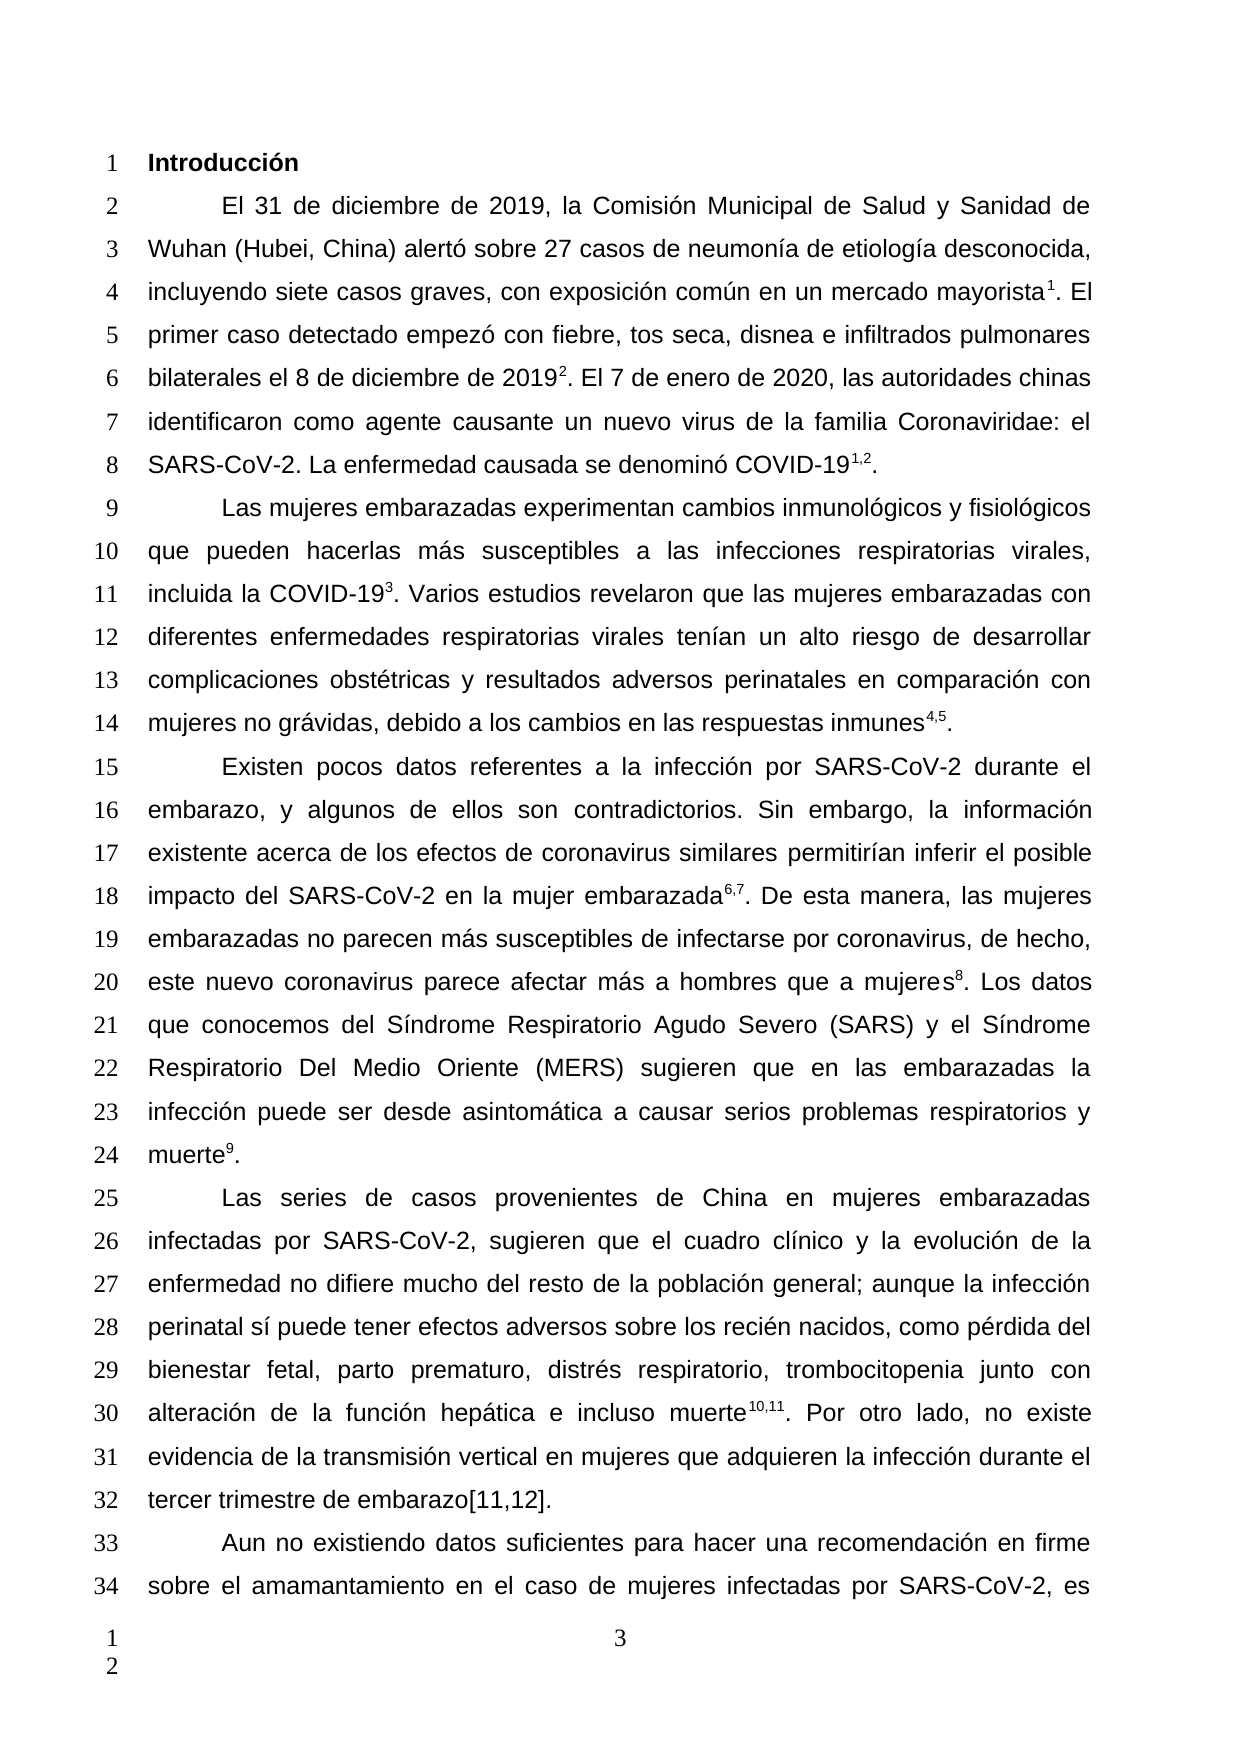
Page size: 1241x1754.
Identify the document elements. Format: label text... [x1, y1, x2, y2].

text Existen pocos datos referentes a la infección por SARS-CoV-2 durante el embarazo, y algunos de ellos son contradictorios. Sin embargo, la información existente acerca de los efectos de coronavirus similares permitirían inferir el posible impacto del SARS-CoV-2 en la mujer embarazada6,7. De esta manera, las mujeres embarazadas no parecen más susceptibles de infectarse por coronavirus, de hecho, este nuevo coronavirus parece afectar más a hombres que a mujeres8. Los datos que conocemos del Síndrome Respiratorio Agudo Severo (SARS) y el Síndrome Respiratorio Del Medio Oriente (MERS) sugieren que en las embarazadas la infección puede ser desde asintomática a causar serios problemas respiratorios y muerte9. [148, 751, 1092, 1168]
text Las mujeres embarazadas experimentan cambios inmunológicos y fisiológicos que pueden hacerlas más susceptibles a las infecciones respiratorias virales, incluida la COVID-193. Varios estudios revelaron que las mujeres embarazadas con diferentes enfermedades respiratorias virales tenían un alto riesgo de desarrollar complicaciones obstétricas y resultados adversos perinatales en comparación con mujeres no grávidas, debido a los cambios en las respuestas inmunes4,5. [148, 493, 1092, 737]
text Las series de casos provenientes de China en mujeres embarazadas infectadas por SARS-CoV-2, sugieren que el cuadro clínico y la evolución de la enfermedad no difiere mucho del resto de la población general; aunque la infección perinatal sí puede tener efectos adversos sobre los recién nacidos, como pérdida del bienestar fetal, parto prematuro, distrés respiratorio, trombocitopenia junto con alteración de la función hepática e incluso muerte10,11. Por otro lado, no existe evidencia de la transmisión vertical en mujeres que adquieren la infección durante el tercer trimestre de embarazo[11,12]. [148, 1183, 1092, 1513]
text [148, 1528, 1092, 1599]
text El 31 de diciembre de 2019, la Comisión Municipal de Salud y Sanidad de Wuhan (Hubei, China) alertó sobre 27 casos de neumonía de etiología desconocida, incluyendo siete casos graves, con exposición común en un mercado mayorista1. El primer caso detectado empezó con fiebre, tos seca, disnea e infiltrados pulmonares bilaterales el 8 de diciembre de 20192. El 7 de enero de 2020, las autoridades chinas identificaron como agente causante un nuevo virus de la familia Coronaviridae: el SARS-CoV-2. La enfermedad causada se denominó COVID-191,2. [148, 191, 1092, 478]
text Introducción [148, 148, 1092, 176]
